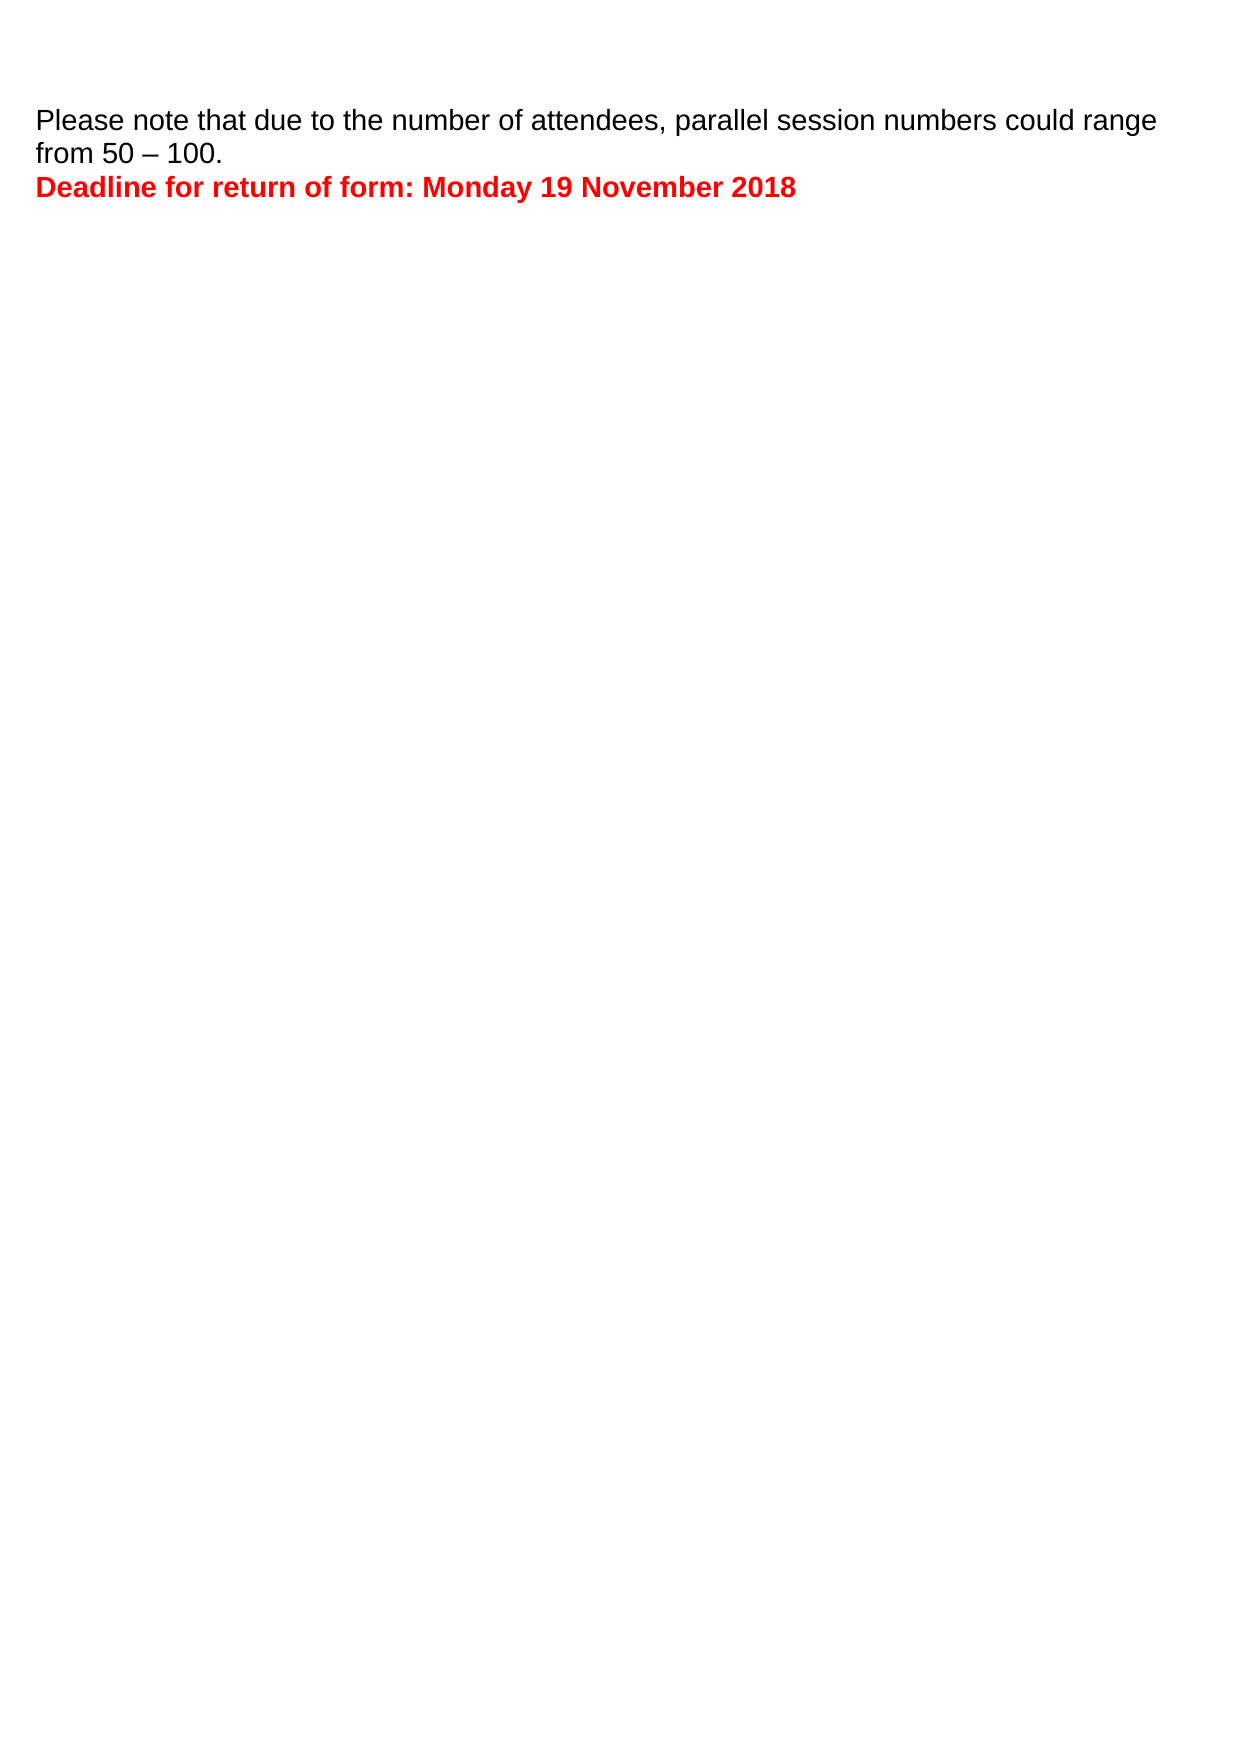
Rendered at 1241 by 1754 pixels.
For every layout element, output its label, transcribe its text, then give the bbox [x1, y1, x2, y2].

text Deadline for return of form: Monday 19 November 2018 [35, 169, 1205, 203]
text Please note that due to the number of attendees, parallel session numbers could range from 50 – 100. [35, 102, 1205, 169]
